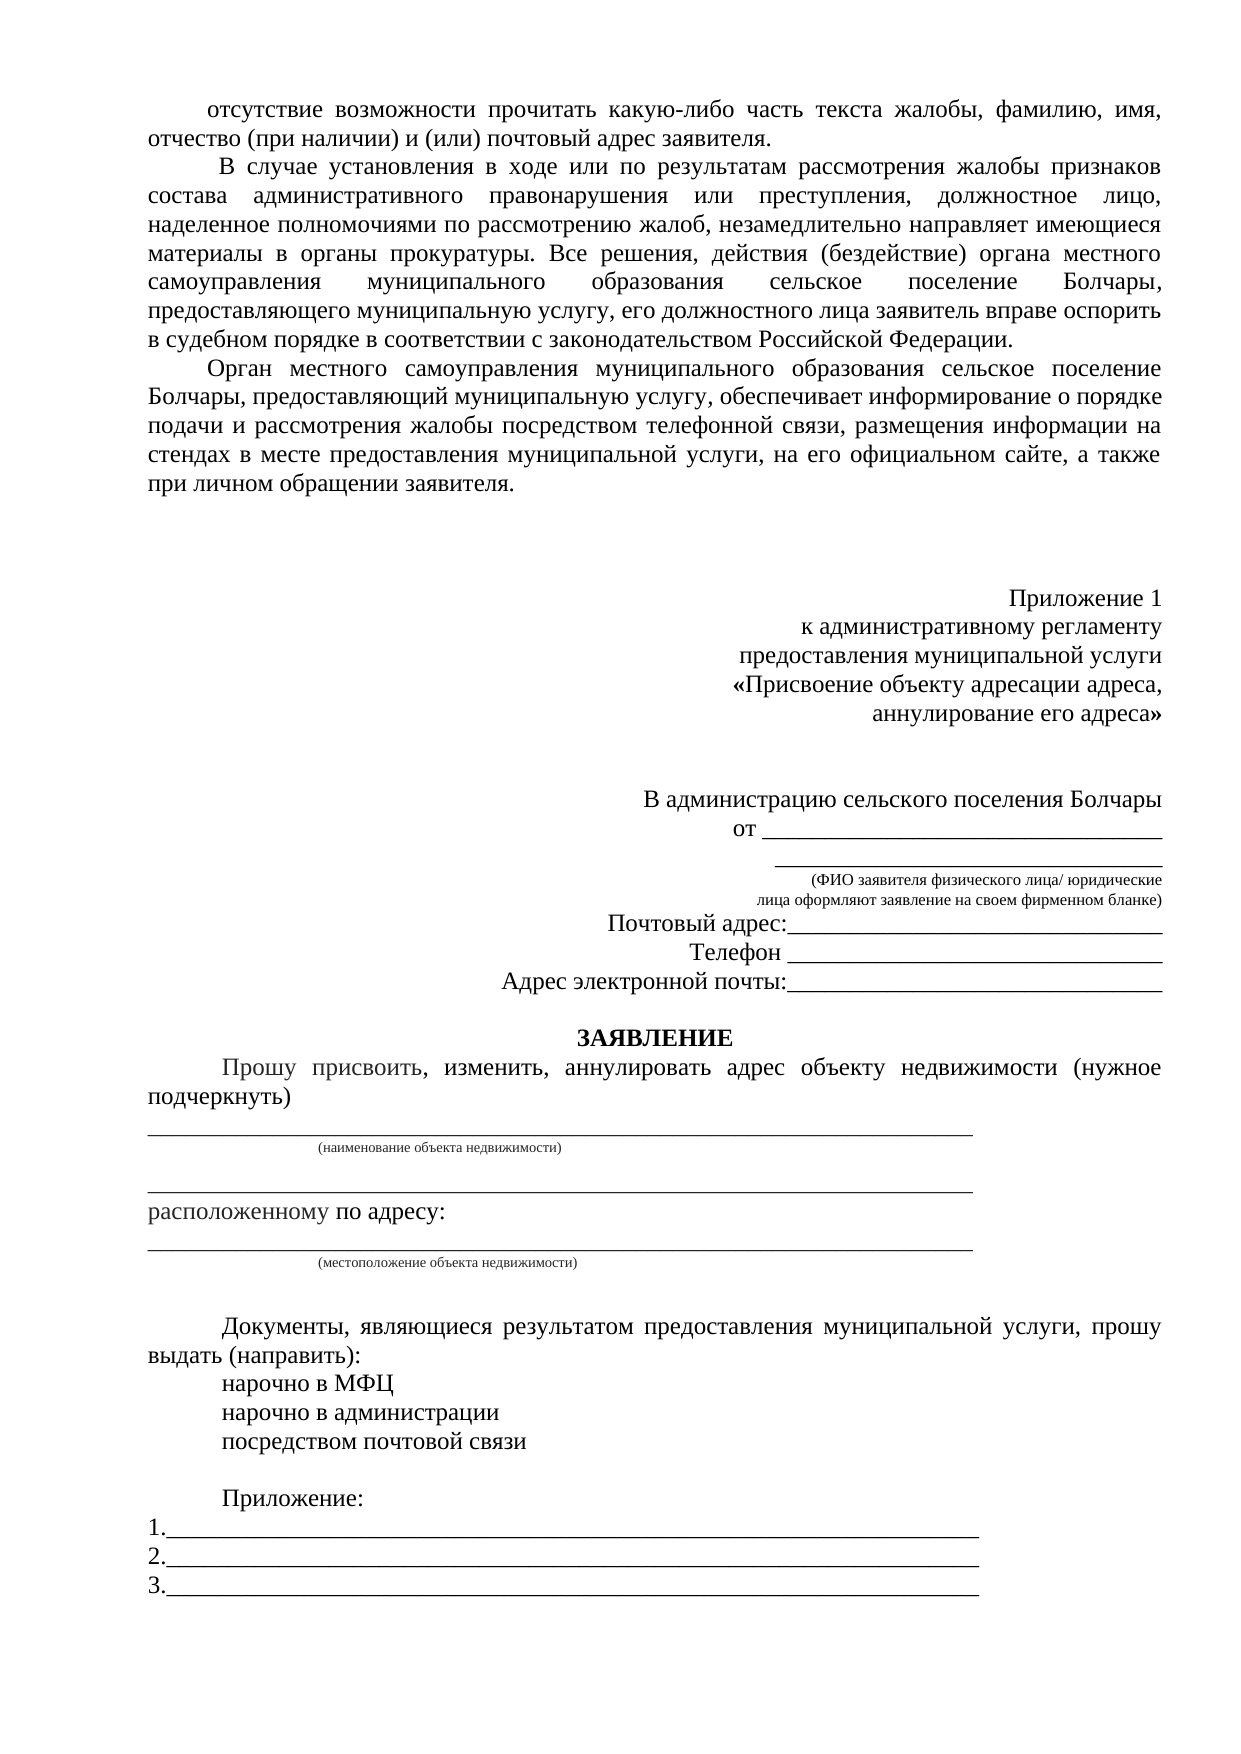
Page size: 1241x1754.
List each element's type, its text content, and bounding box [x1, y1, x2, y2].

text (наименование объекта недвижимости) [148, 1138, 1162, 1167]
text Документы, являющиеся результатом предоставления муниципальной услуги, прошу выдать (направить): [148, 1311, 1162, 1368]
text __________________________________________________________________ [148, 1167, 1162, 1196]
text к административному регламенту [148, 611, 1162, 640]
text (ФИО заявителя физического лица/ юридические [148, 870, 1162, 889]
text __________________________________________________________________ [148, 1110, 1162, 1138]
text расположенному по адресу: __________________________________________________________________ [148, 1196, 1162, 1253]
text лица оформляют заявление на своем фирменном бланке) [148, 889, 1162, 908]
text предоставления муниципальной услуги [148, 640, 1162, 669]
text Прошу присвоить, изменить, аннулировать адрес объекту недвижимости (нужное подчеркнуть) [148, 1052, 1162, 1110]
text аннулирование его адреса» [148, 698, 1162, 726]
text отсутствие возможности прочитать какую-либо часть текста жалобы, фамилию, имя, отчество (при наличии) и (или) почтовый адрес заявителя. [148, 94, 1162, 151]
text Приложение 1 [148, 583, 1162, 611]
text В случае установления в ходе или по результатам рассмотрения жалобы признаков состава административного правонарушения или преступления, должностное лицо, наделенное полномочиями по рассмотрению жалоб, незамедлительно направляет имеющиеся материалы в органы прокуратуры. Все решения, действия (бездействие) органа местного самоуправления муниципального образования сельское поселение Болчары, предоставляющего муниципальную услугу, его должностного лица заявитель вправе оспорить в судебном порядке в соответствии с законодательством Российской Федерации. [148, 151, 1162, 353]
text  посредством почтовой связи [148, 1426, 1162, 1455]
text Телефон ______________________________ [148, 937, 1162, 966]
text от ________________________________ [148, 813, 1162, 841]
text  нарочно в МФЦ [148, 1368, 1162, 1397]
text  нарочно в администрации [148, 1397, 1162, 1426]
text Приложение: [148, 1483, 1162, 1512]
text Орган местного самоуправления муниципального образования сельское поселение Болчары, предоставляющий муниципальную услугу, обеспечивает информирование о порядке подачи и рассмотрения жалобы посредством телефонной связи, размещения информации на стендах в месте предоставления муниципальной услуги, на его официальном сайте, а также при личном обращении заявителя. [148, 353, 1162, 496]
text 1._________________________________________________________________ 2._________________________________________________________________ 3._________________________________________________________________ [148, 1512, 1162, 1598]
text Почтовый адрес:______________________________ [148, 908, 1162, 937]
text (местоположение объекта недвижимости) [148, 1253, 1162, 1282]
text _______________________________ [148, 841, 1162, 870]
text Адрес электронной почты:______________________________ [148, 966, 1162, 995]
text В администрацию сельского поселения Болчары [148, 784, 1162, 813]
text Заявление [148, 1023, 1162, 1052]
text «Присвоение объекту адресации адреса, [148, 669, 1162, 698]
